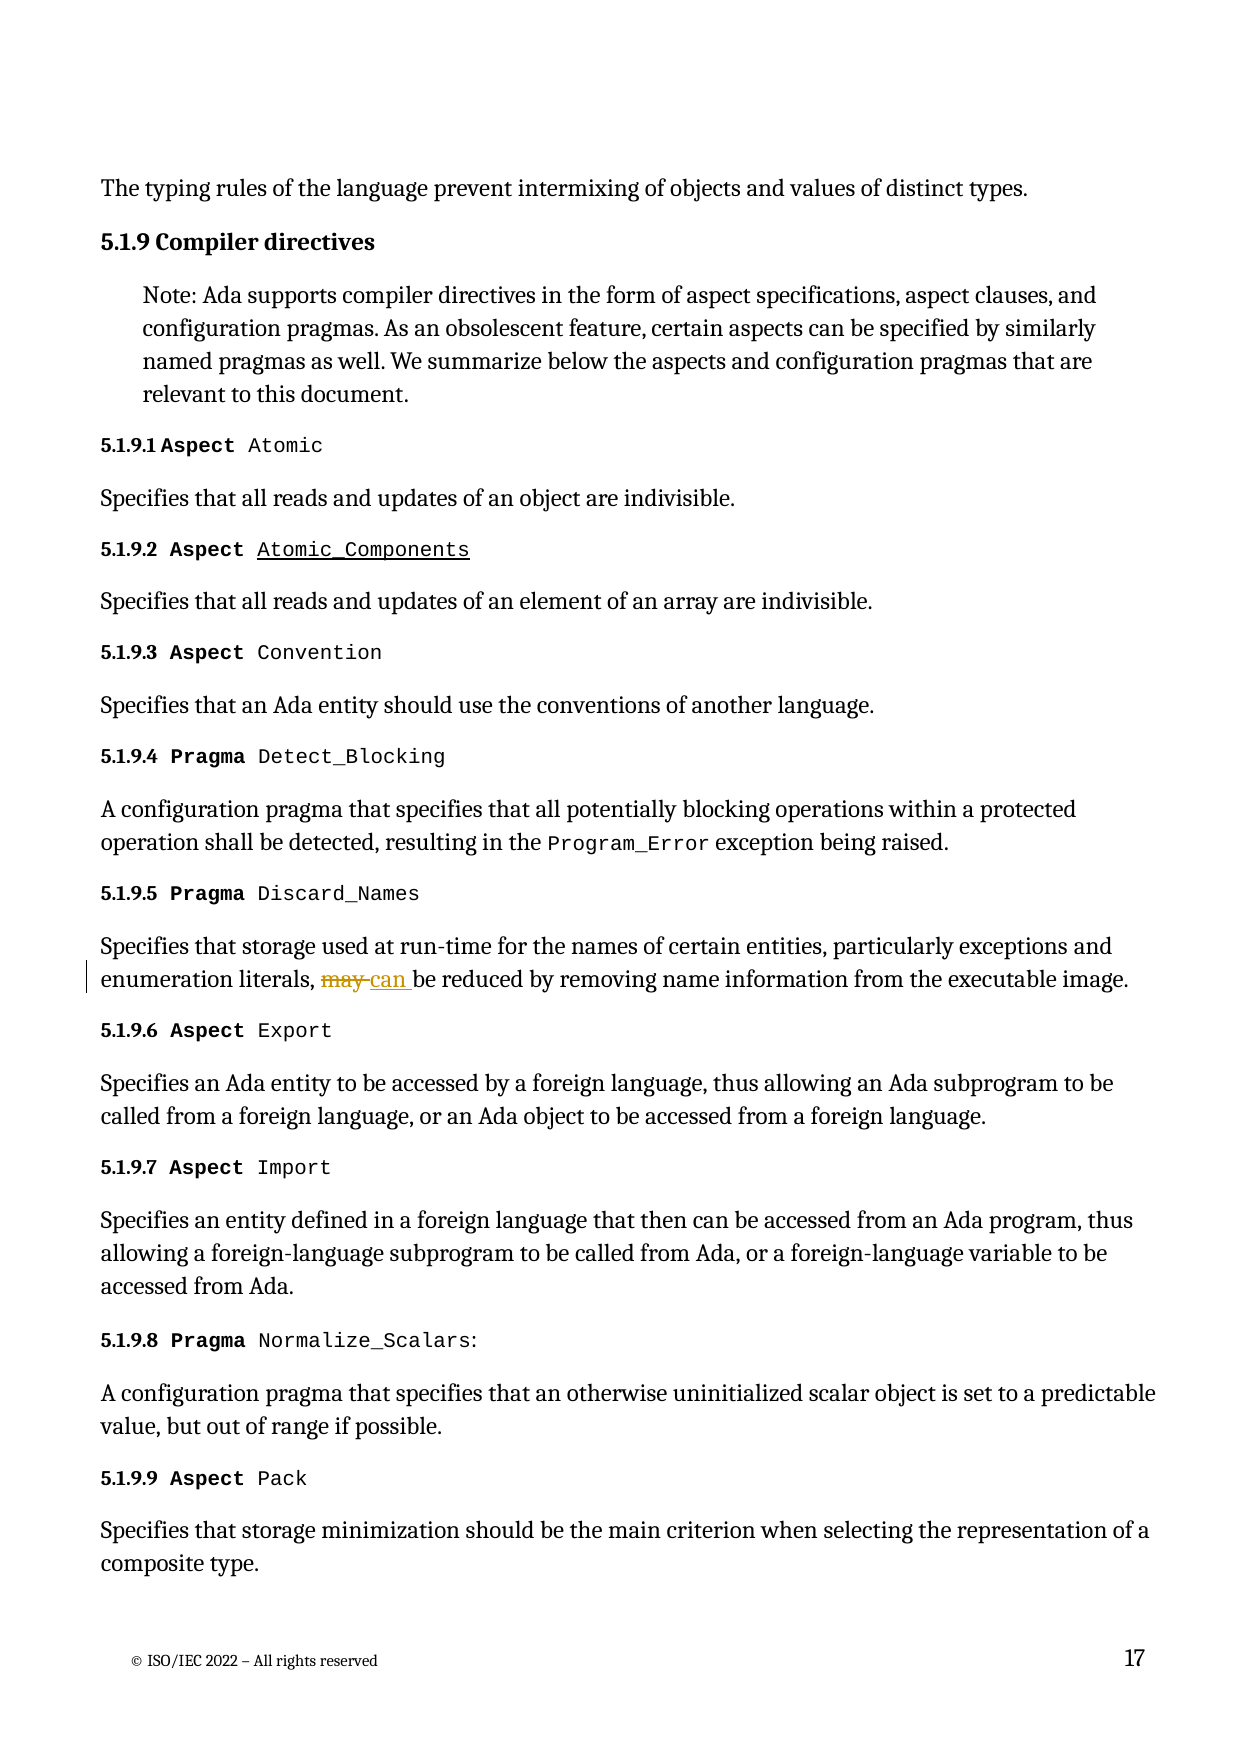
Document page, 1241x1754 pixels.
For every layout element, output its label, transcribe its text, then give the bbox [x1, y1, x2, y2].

text 5.1.9.6 Aspect Export [101, 1018, 1164, 1043]
text Specifies that all reads and updates of an object are indivisible. [101, 484, 1164, 512]
text 5.1.9.7 Aspect Import [101, 1155, 1164, 1180]
text Specifies that storage minimization should be the main criterion when selecting the representation of a composite type. [101, 1516, 1164, 1578]
text Specifies that an Ada entity should use the conventions of another language. [101, 691, 1164, 720]
text A configuration pragma that specifies that an otherwise uninitialized scalar object is set to a predictable value, but out of range if possible. [101, 1379, 1164, 1441]
text Specifies an Ada entity to be accessed by a foreign language, thus allowing an Ada subprogram to be called from a foreign language, or an Ada object to be accessed from a foreign language. [101, 1068, 1164, 1130]
text Specifies an entity defined in a foreign language that then can be accessed from an Ada program, thus allowing a foreign-language subprogram to be called from Ada, or a foreign-language variable to be accessed from Ada. [101, 1206, 1164, 1300]
text 5.1.9.3 Aspect Convention [101, 641, 1164, 666]
text Specifies that storage used at run-time for the names of certain entities, particularly exceptions and enumeration literals, be reduced by removing name information from the executable image. [101, 932, 1164, 993]
text The typing rules of the language prevent intermixing of objects and values of distinct types. [101, 173, 1164, 202]
text 5.1.9.9 Aspect Pack [101, 1466, 1164, 1491]
text A configuration pragma that specifies that all potentially blocking operations within a protected operation shall be detected, resulting in the Program_Error exception being raised. [101, 795, 1164, 857]
text 5.1.9 Compiler directives [101, 227, 1164, 256]
text 5.1.9.2 Aspect Atomic_Components [101, 538, 1164, 563]
text 5.1.9.8 Pragma Normalize_Scalars: [101, 1325, 1164, 1354]
text 5.1.9.5 Pragma Discard_Names [101, 882, 1164, 907]
text 5.1.9.4 Pragma Detect_Blocking [101, 745, 1164, 770]
text Note: Ada supports compiler directives in the form of aspect specifications, aspect clauses, and configuration pragmas. As an obsolescent feature, certain aspects can be specified by similarly named pragmas as well. We summarize below the aspects and configuration pragmas that are relevant to this document. [142, 281, 1164, 409]
text Specifies that all reads and updates of an element of an array are indivisible. [101, 587, 1164, 616]
text 5.1.9.1 Aspect Atomic [101, 434, 1164, 459]
